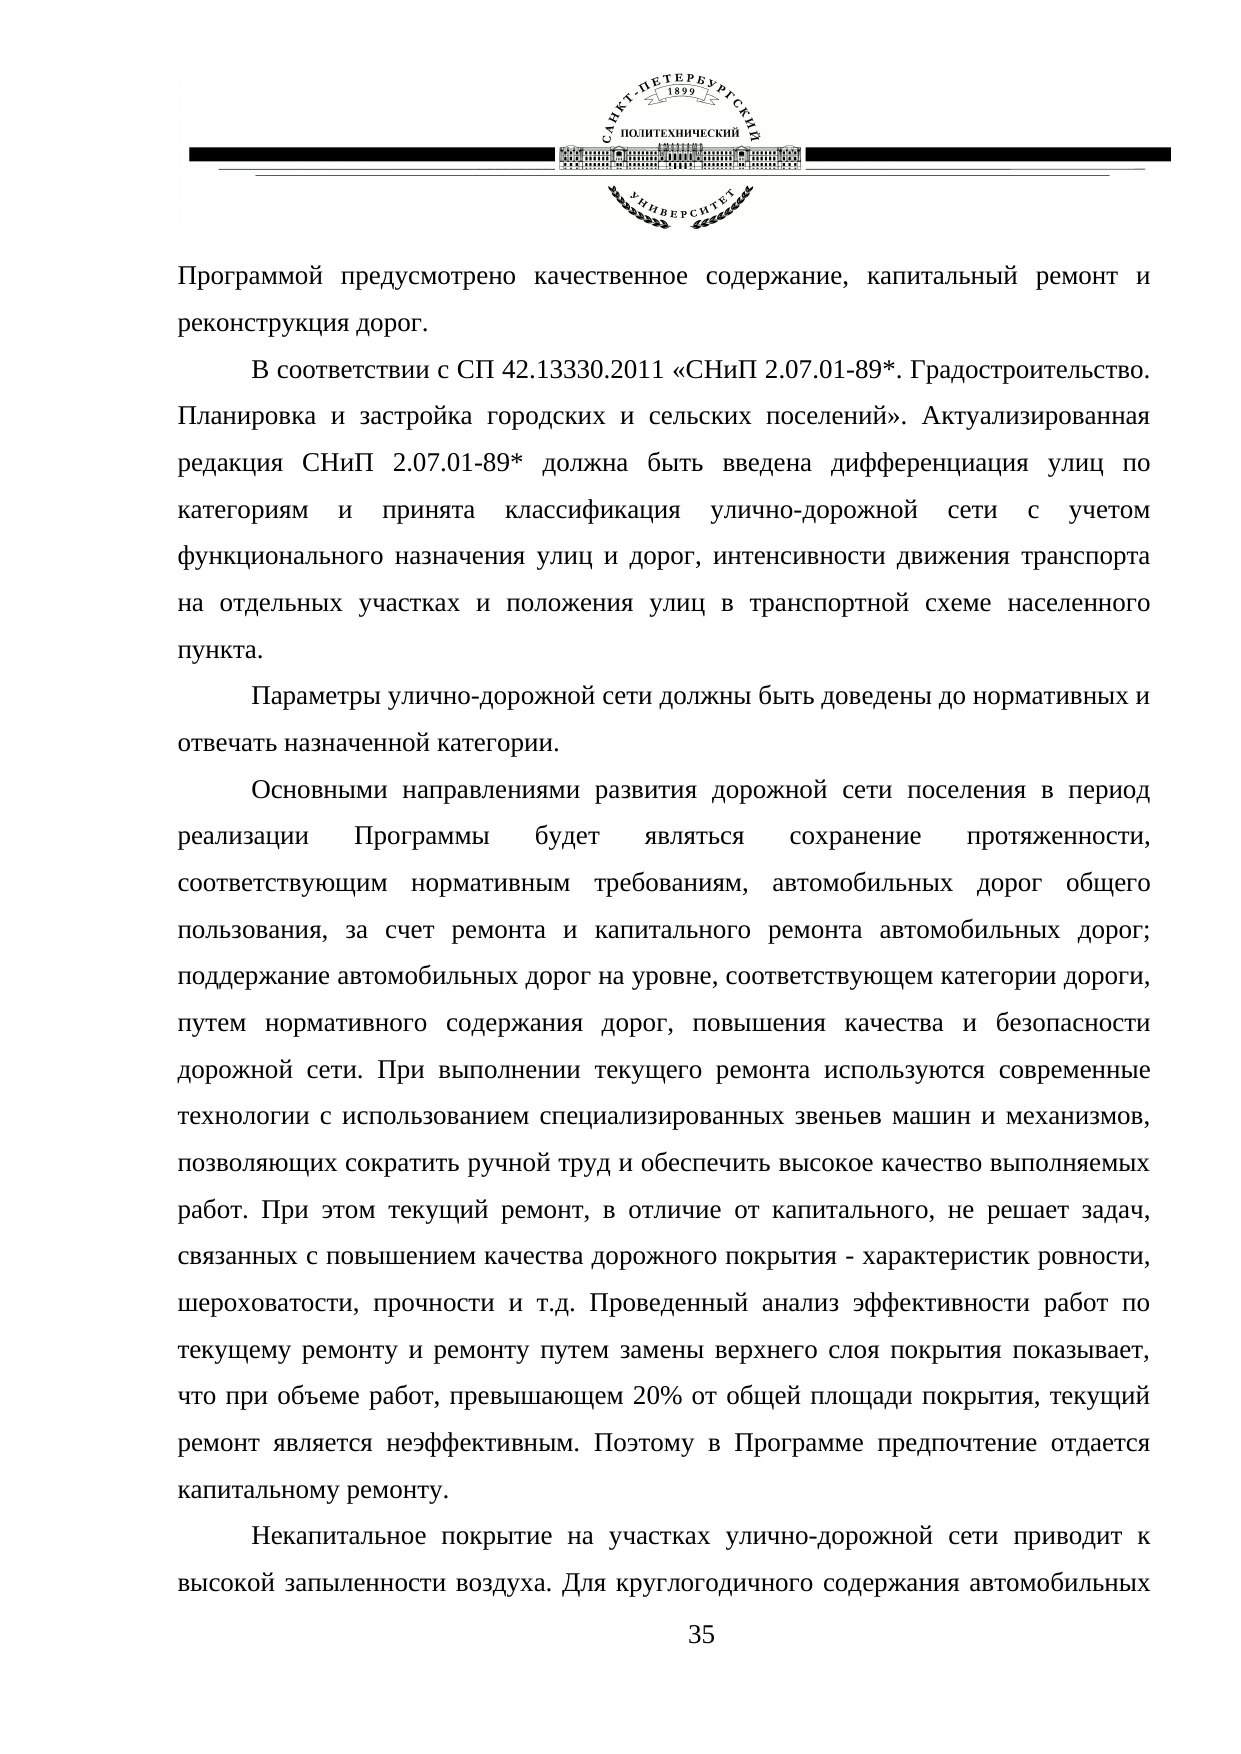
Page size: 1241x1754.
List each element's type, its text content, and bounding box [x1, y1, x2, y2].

picture [177, 73, 1182, 229]
text Основными направлениями развития дорожной сети поселения в период реализации Программы будет являться сохранение протяженности, соответствующим нормативным требованиям, автомобильных дорог общего пользования, за счет ремонта и капитального ремонта автомобильных дорог; поддержание автомобильных дорог на уровне, соответствующем категории дороги, путем нормативного содержания дорог, повышения качества и безопасности дорожной сети. При выполнении текущего ремонта используются современные технологии с использованием специализированных звеньев машин и механизмов, позволяющих сократить ручной труд и обеспечить высокое качество выполняемых работ. При этом текущий ремонт, в отличие от капитального, не решает задач, связанных с повышением качества дорожного покрытия - характеристик ровности, шероховатости, прочности и т.д. Проведенный анализ эффективности работ по текущему ремонту и ремонту путем замены верхнего слоя покрытия показывает, что при объеме работ, превышающем 20% от общей площади покрытия, текущий ремонт является неэффективным. Поэтому в Программе предпочтение отдается капитальному ремонту. [177, 773, 1152, 1504]
text Параметры улично-дорожной сети должны быть доведены до нормативных и отвечать назначенной категории. [177, 679, 1152, 757]
text В соответствии с СП 42.13330.2011 «СНиП 2.07.01-89*. Градостроительство. Планировка и застройка городских и сельских поселений». Актуализированная редакция СНиП 2.07.01-89* должна быть введена дифференциация улиц по категориям и принята классификация улично-дорожной сети с учетом функционального назначения улиц и дорог, интенсивности движения транспорта на отдельных участках и положения улиц в транспортной схеме населенного пункта. [177, 353, 1152, 664]
